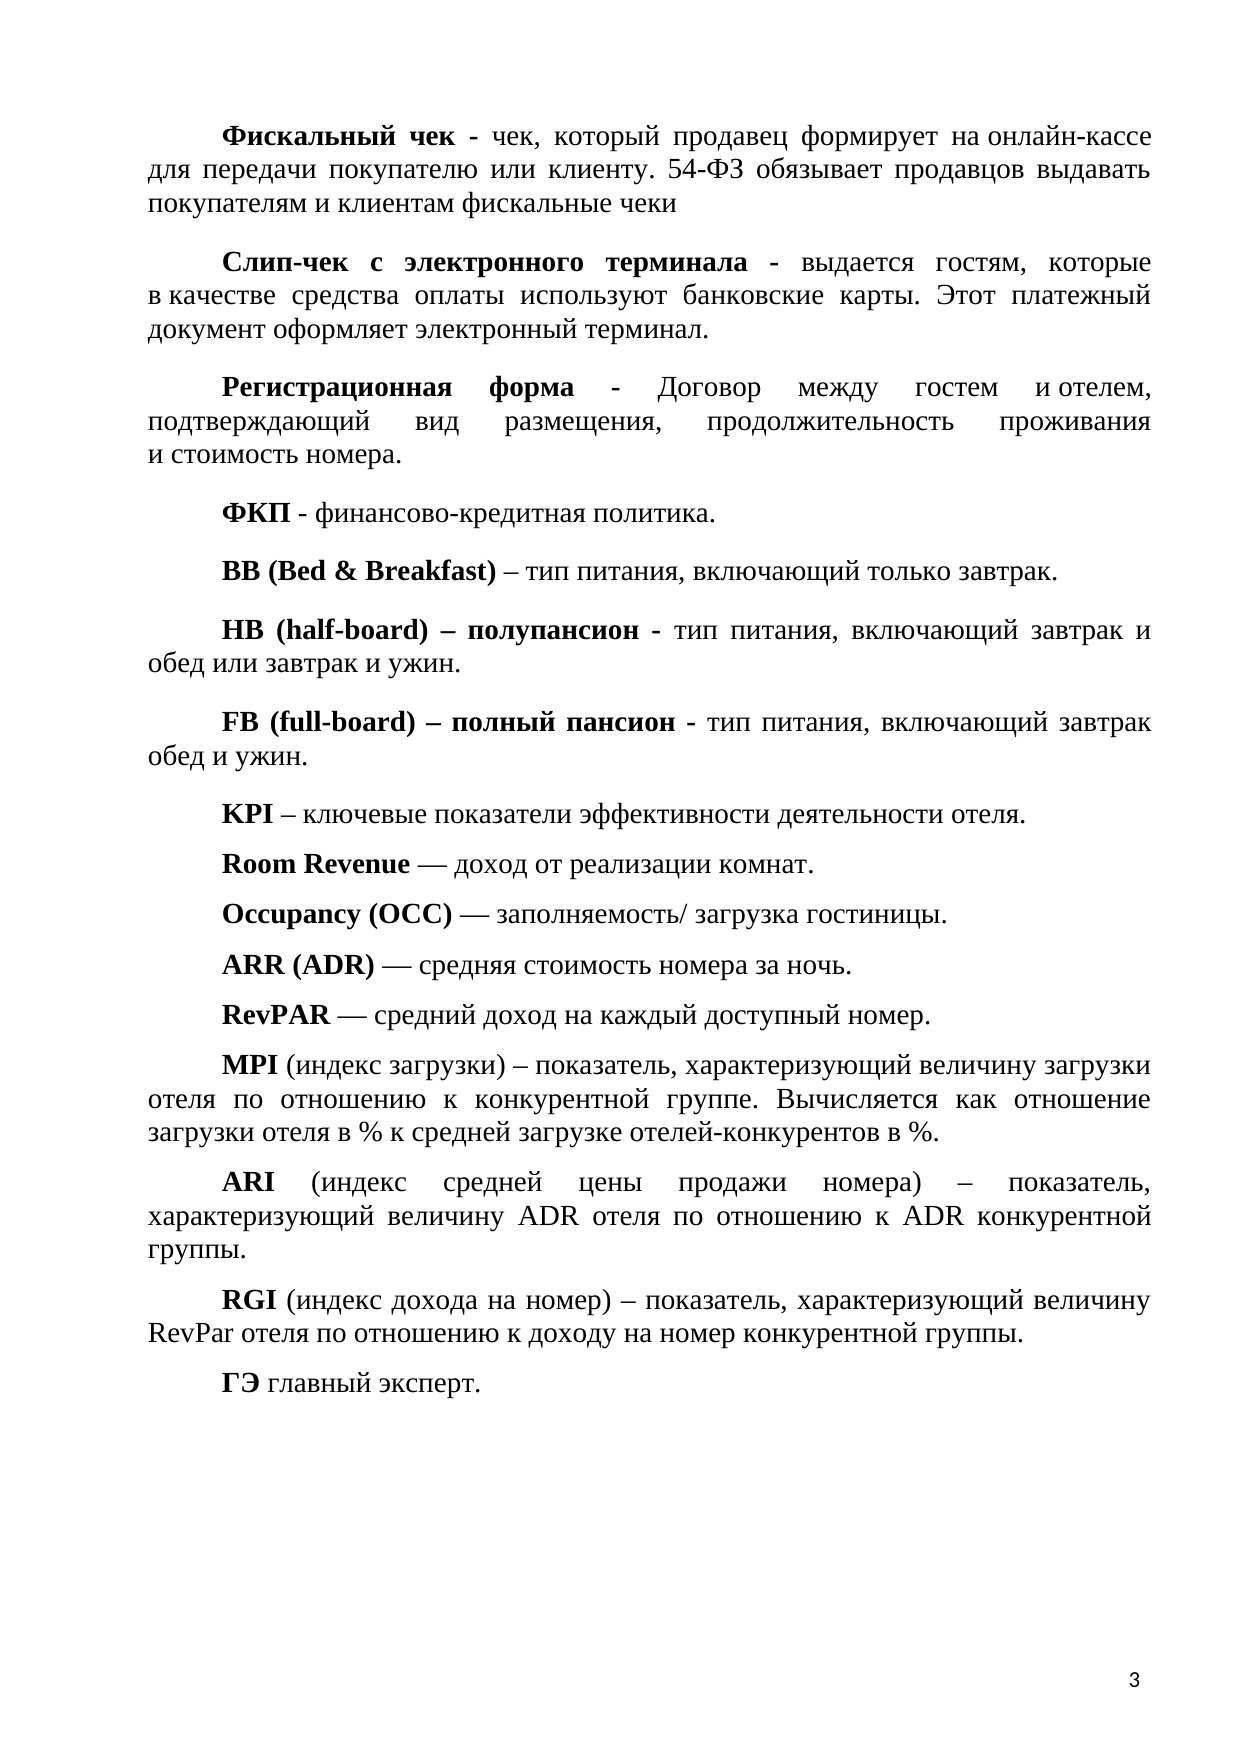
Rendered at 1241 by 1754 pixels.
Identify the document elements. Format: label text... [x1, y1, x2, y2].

text HB (half-board) – полупансион - тип питания, включающий завтрак и обед или завтрак и ужин. [148, 612, 1152, 679]
text Room Revenue — доход от реализации комнат. [148, 846, 1152, 880]
text ARI (индекс средней цены продажи номера) – показатель, характеризующий величину ADR отеля по отношению к ADR конкурентной группы. [148, 1164, 1152, 1265]
text Регистрационная форма - Договор между гостем и отелем, подтверждающий вид размещения, продолжительность проживания и стоимость номера. [148, 369, 1152, 470]
text RevPAR — средний доход на каждый доступный номер. [148, 997, 1152, 1031]
text Фискальный чек - чек, который продавец формирует на онлайн-кассе для передачи покупателю или клиенту. 54-ФЗ обязывает продавцов выдавать покупателям и клиентам фискальные чеки [148, 118, 1152, 219]
text ГЭ главный эксперт. [148, 1366, 1152, 1399]
text Слип-чек с электронного терминала - выдается гостям, которые в качестве средства оплаты используют банковские карты. Этот платежный документ оформляет электронный терминал. [148, 244, 1152, 344]
text MPI (индекс загрузки) – показатель, характеризующий величину загрузки отеля по отношению к конкурентной группе. Вычисляется как отношение загрузки отеля в % к средней загрузке отелей-конкурентов в %. [148, 1047, 1152, 1148]
text KPI – ключевые показатели эффективности деятельности отеля. [148, 796, 1152, 830]
text ФКП - финансово-кредитная политика. [148, 495, 1152, 528]
text ARR (ADR) — средняя стоимость номера за ночь. [148, 947, 1152, 980]
text RGI (индекс дохода на номер) – показатель, характеризующий величину RevPar отеля по отношению к доходу на номер конкурентной группы. [148, 1282, 1152, 1349]
text FB (full-board) – полный пансион - тип питания, включающий завтрак обед и ужин. [148, 704, 1152, 771]
text Occupancy (OCC) — заполняемость/ загрузка гостиницы. [148, 897, 1152, 930]
text BB (Bed & Breakfast) – тип питания, включающий только завтрак. [148, 553, 1152, 587]
